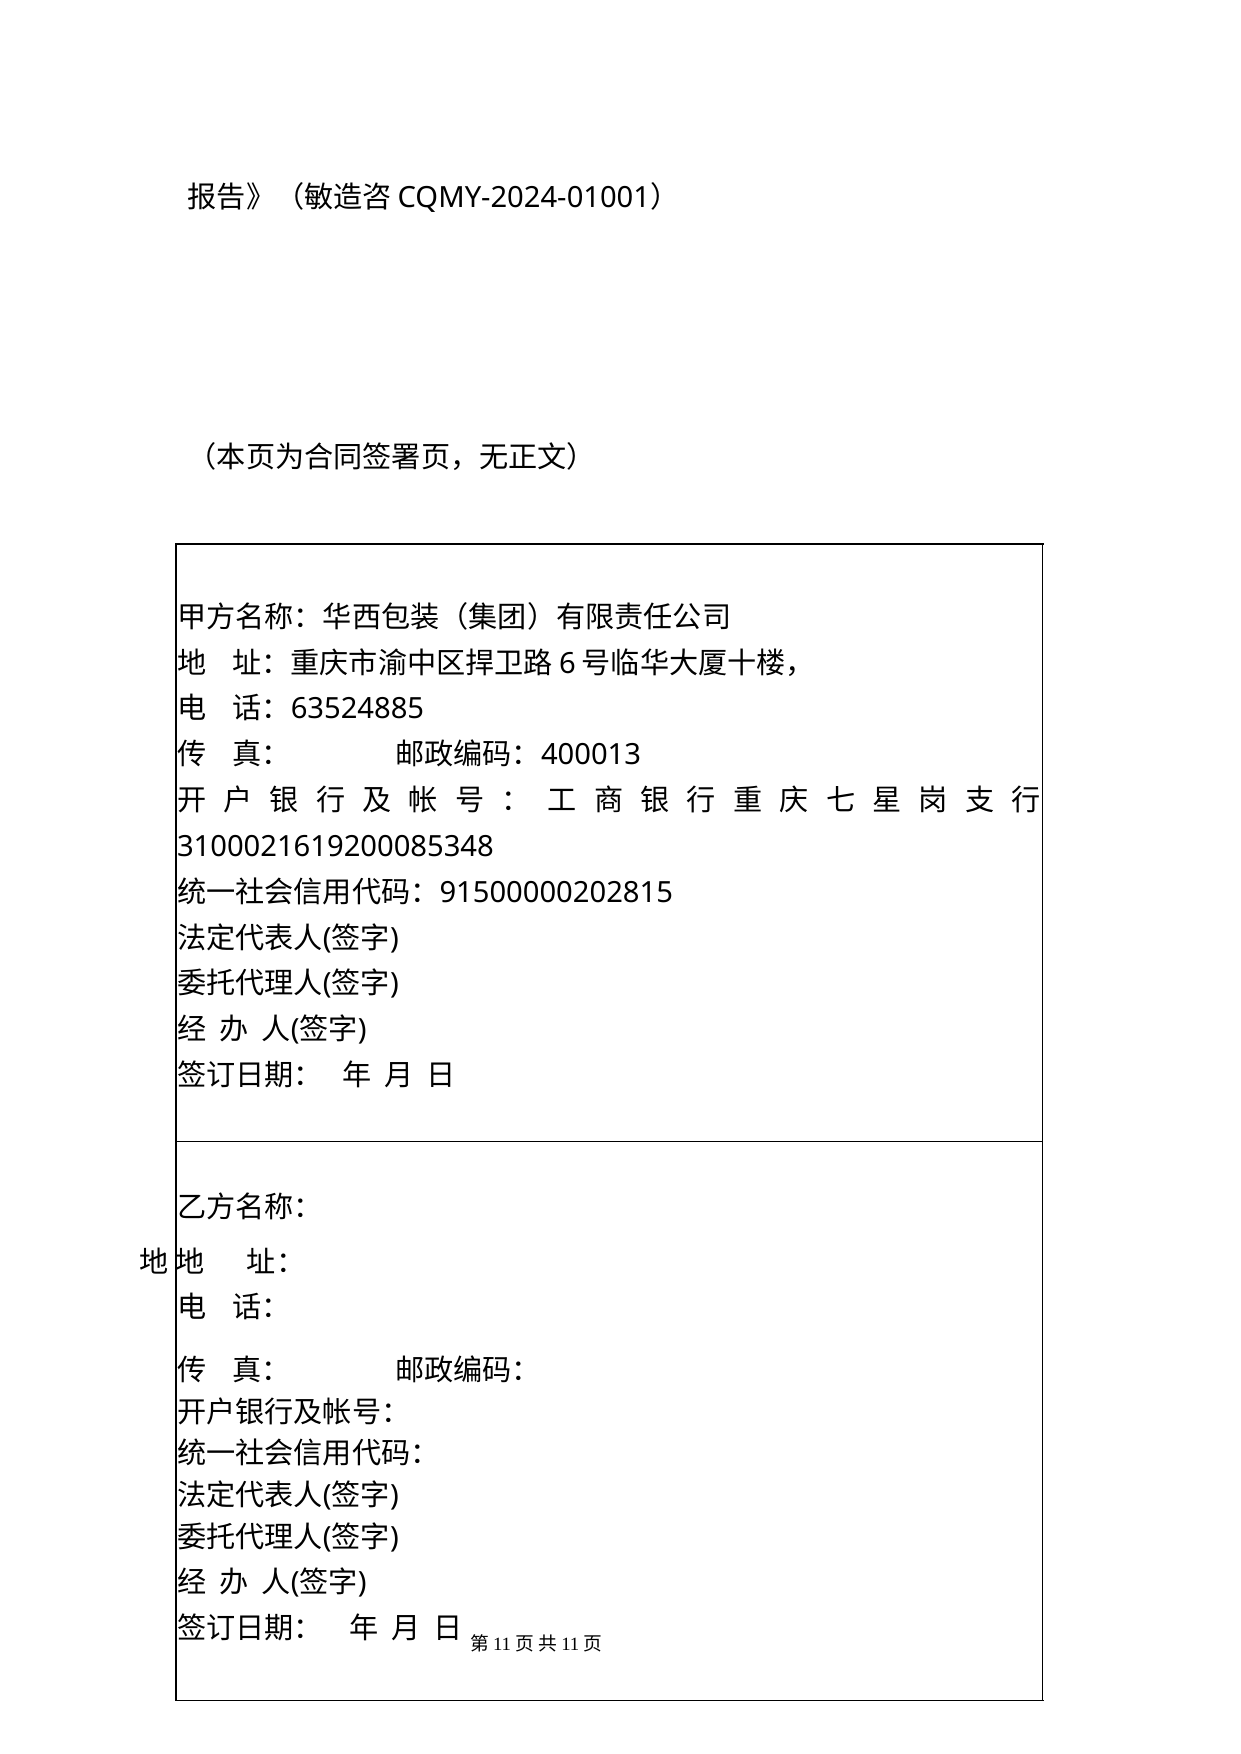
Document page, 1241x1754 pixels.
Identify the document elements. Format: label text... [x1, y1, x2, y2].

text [187, 162, 1053, 227]
table_cell 乙方名称： 地 地 址： 电 话： 传 真： 邮政编码： 开户银行及帐号： 统一社会信用代码： 法定代表人(签字) 委托代理人(签字) 经 办 人(签字) 签订日期： 年 月 日 [177, 1142, 1042, 1700]
table_header 甲方名称：华西包装（集团）有限责任公司 地 址：重庆市渝中区捍卫路6号临华大厦十楼， 电 话：63524885 传 真： 邮政编码：400013 开户银行及帐号：工商银行重庆七星岗支行3100021619200085348 统一社会信用代码：91500000202815 法定代表人(签字) 委托代理人(签字) 经 办 人(签字) 签订日期： 年 月 日 [177, 545, 1042, 1141]
text （本页为合同签署页，无正文） [187, 422, 1053, 487]
